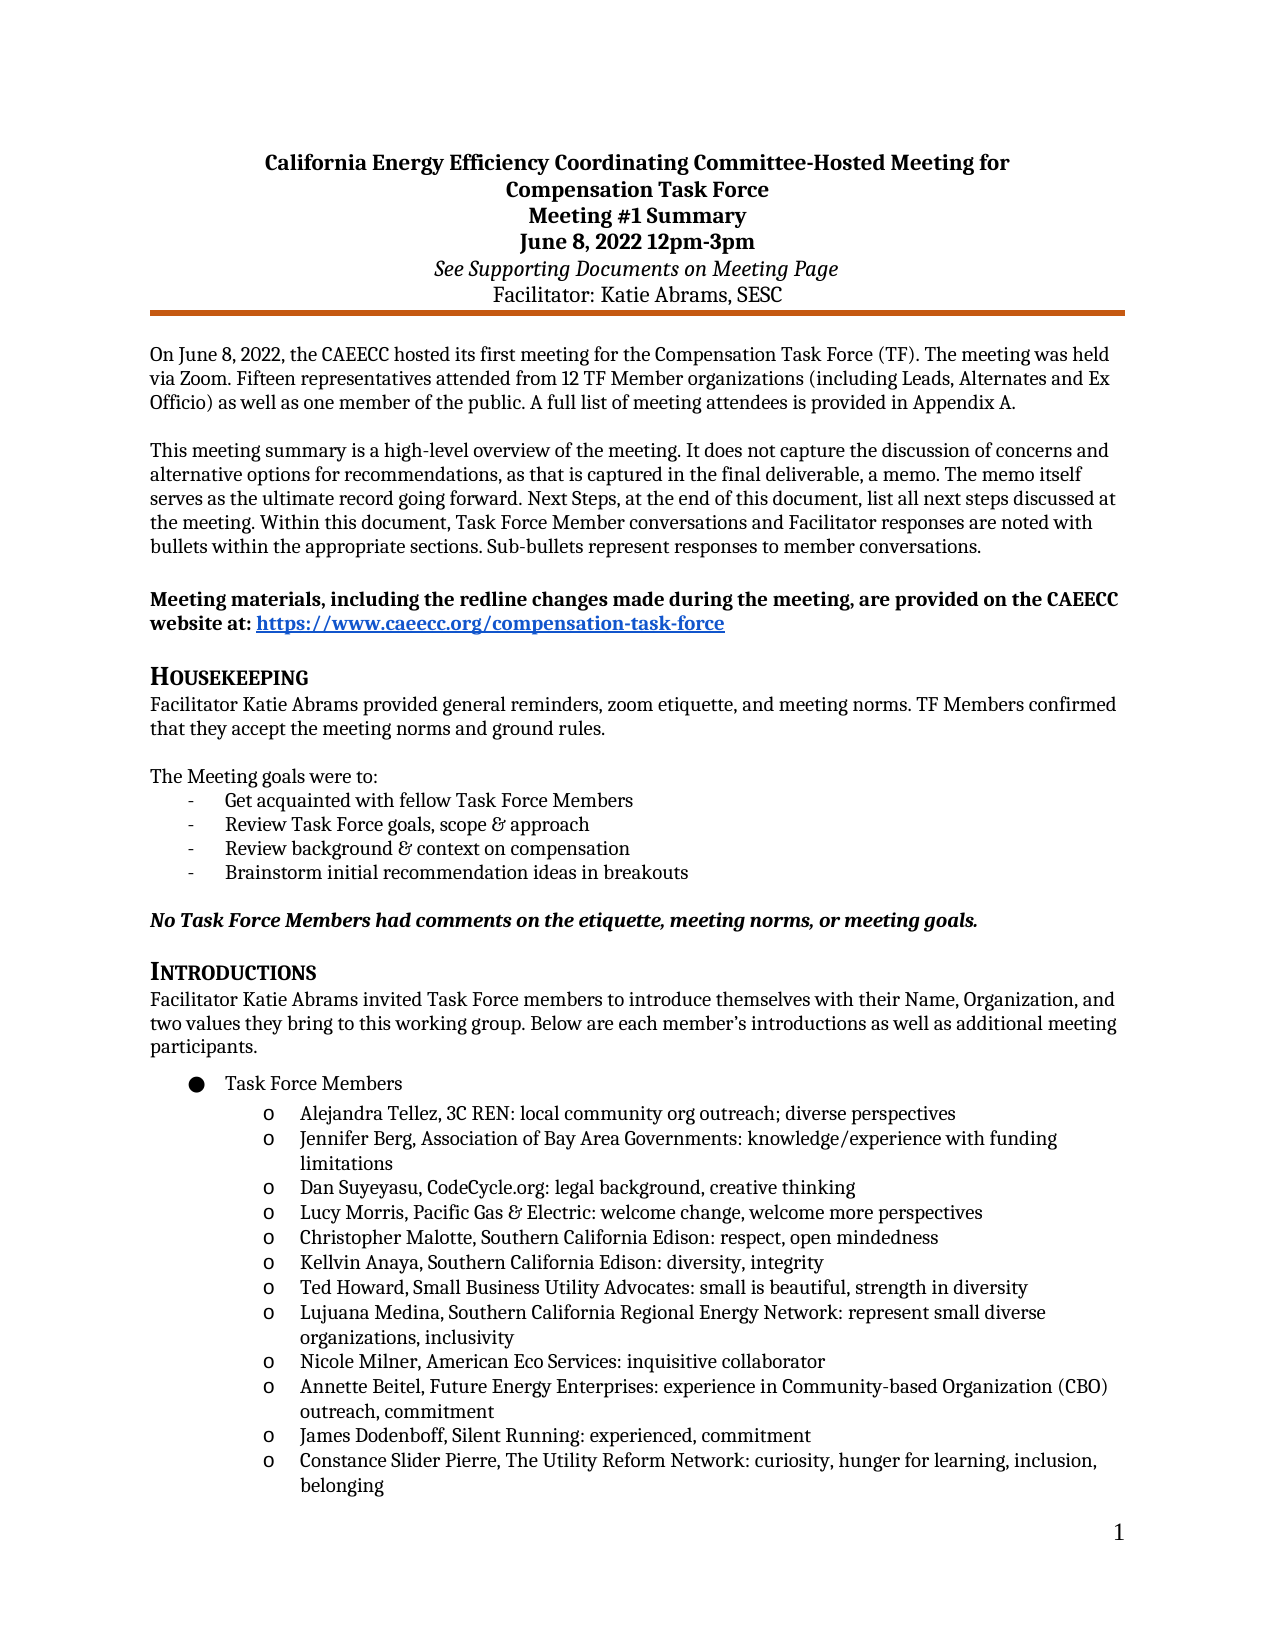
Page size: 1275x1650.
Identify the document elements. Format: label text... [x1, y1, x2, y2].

list Lucy Morris, Pacific Gas & Electric: welcome change, welcome more perspectives [262, 1201, 1125, 1226]
list Christopher Malotte, Southern California Edison: respect, open mindedness [262, 1226, 1125, 1251]
text Introductions [150, 956, 1125, 987]
list Lujuana Medina, Southern California Regional Energy Network: represent small diverse organizations, inclusivity [262, 1301, 1125, 1350]
text Meeting materials, including the redline changes made during the meeting, are provided on the CAEECC website at: https://www.caeecc.org/compensation-task-force [150, 587, 1125, 635]
list Nicole Milner, American Eco Services: inquisitive collaborator [262, 1350, 1125, 1375]
text California Energy Efficiency Coordinating Committee-Hosted Meeting for [150, 150, 1125, 176]
list Brainstorm initial recommendation ideas in breakouts [187, 860, 1125, 884]
list Alejandra Tellez, 3C REN: local community org outreach; diverse perspectives [262, 1102, 1125, 1127]
text Facilitator Katie Abrams provided general reminders, zoom etiquette, and meeting norms. TF Members confirmed that they accept the meeting norms and ground rules. [150, 693, 1125, 741]
list Review background & context on compensation [187, 836, 1125, 860]
list Jennifer Berg, Association of Bay Area Governments: knowledge/experience with funding limitations [262, 1127, 1125, 1176]
text Facilitator Katie Abrams invited Task Force members to introduce themselves with their Name, Organization, and two values they bring to this working group. Below are each member’s introductions as well as additional meeting participants. [150, 987, 1125, 1059]
text Compensation Task Force [150, 176, 1125, 203]
text The Meeting goals were to: [150, 764, 1125, 788]
list Annette Beitel, Future Energy Enterprises: experience in Community-based Organization (CBO) outreach, commitment [262, 1375, 1125, 1424]
text June 8, 2022 12pm-3pm [150, 229, 1125, 255]
list Review Task Force goals, scope & approach [187, 812, 1125, 836]
text On June 8, 2022, the CAEECC hosted its first meeting for the Compensation Task Force (TF). The meeting was held via Zoom. Fifteen representatives attended from 12 TF Member organizations (including Leads, Alternates and Ex Officio) as well as one member of the public. A full list of meeting attendees is provided in Appendix A. [150, 343, 1125, 415]
text No Task Force Members had comments on the etiquette, meeting norms, or meeting goals. [150, 908, 1125, 932]
text This meeting summary is a high-level overview of the meeting. It does not capture the discussion of concerns and alternative options for recommendations, as that is captured in the final deliverable, a memo. The memo itself serves as the ultimate record going forward. Next Steps, at the end of this document, list all next steps discussed at the meeting. Within this document, Task Force Member conversations and Facilitator responses are noted with bullets within the appropriate sections. Sub-bullets represent responses to member conversations. [150, 439, 1125, 558]
list Dan Suyeyasu, CodeCycle.org: legal background, creative thinking [262, 1176, 1125, 1201]
list Get acquainted with fellow Task Force Members [187, 788, 1125, 812]
text See Supporting Documents on Meeting Page [150, 255, 1125, 282]
list Kellvin Anaya, Southern California Edison: diversity, integrity [262, 1251, 1125, 1276]
list Ted Howard, Small Business Utility Advocates: small is beautiful, strength in diversity [262, 1276, 1125, 1301]
list Task Force Members [187, 1059, 1125, 1102]
list James Dodenboff, Silent Running: experienced, commitment [262, 1424, 1125, 1449]
text Facilitator: Katie Abrams, SESC [150, 282, 1125, 310]
text Housekeeping [150, 661, 1125, 693]
list Constance Slider Pierre, The Utility Reform Network: curiosity, hunger for learning, inclusion, belonging [262, 1449, 1125, 1498]
text Meeting #1 Summary [150, 203, 1125, 229]
